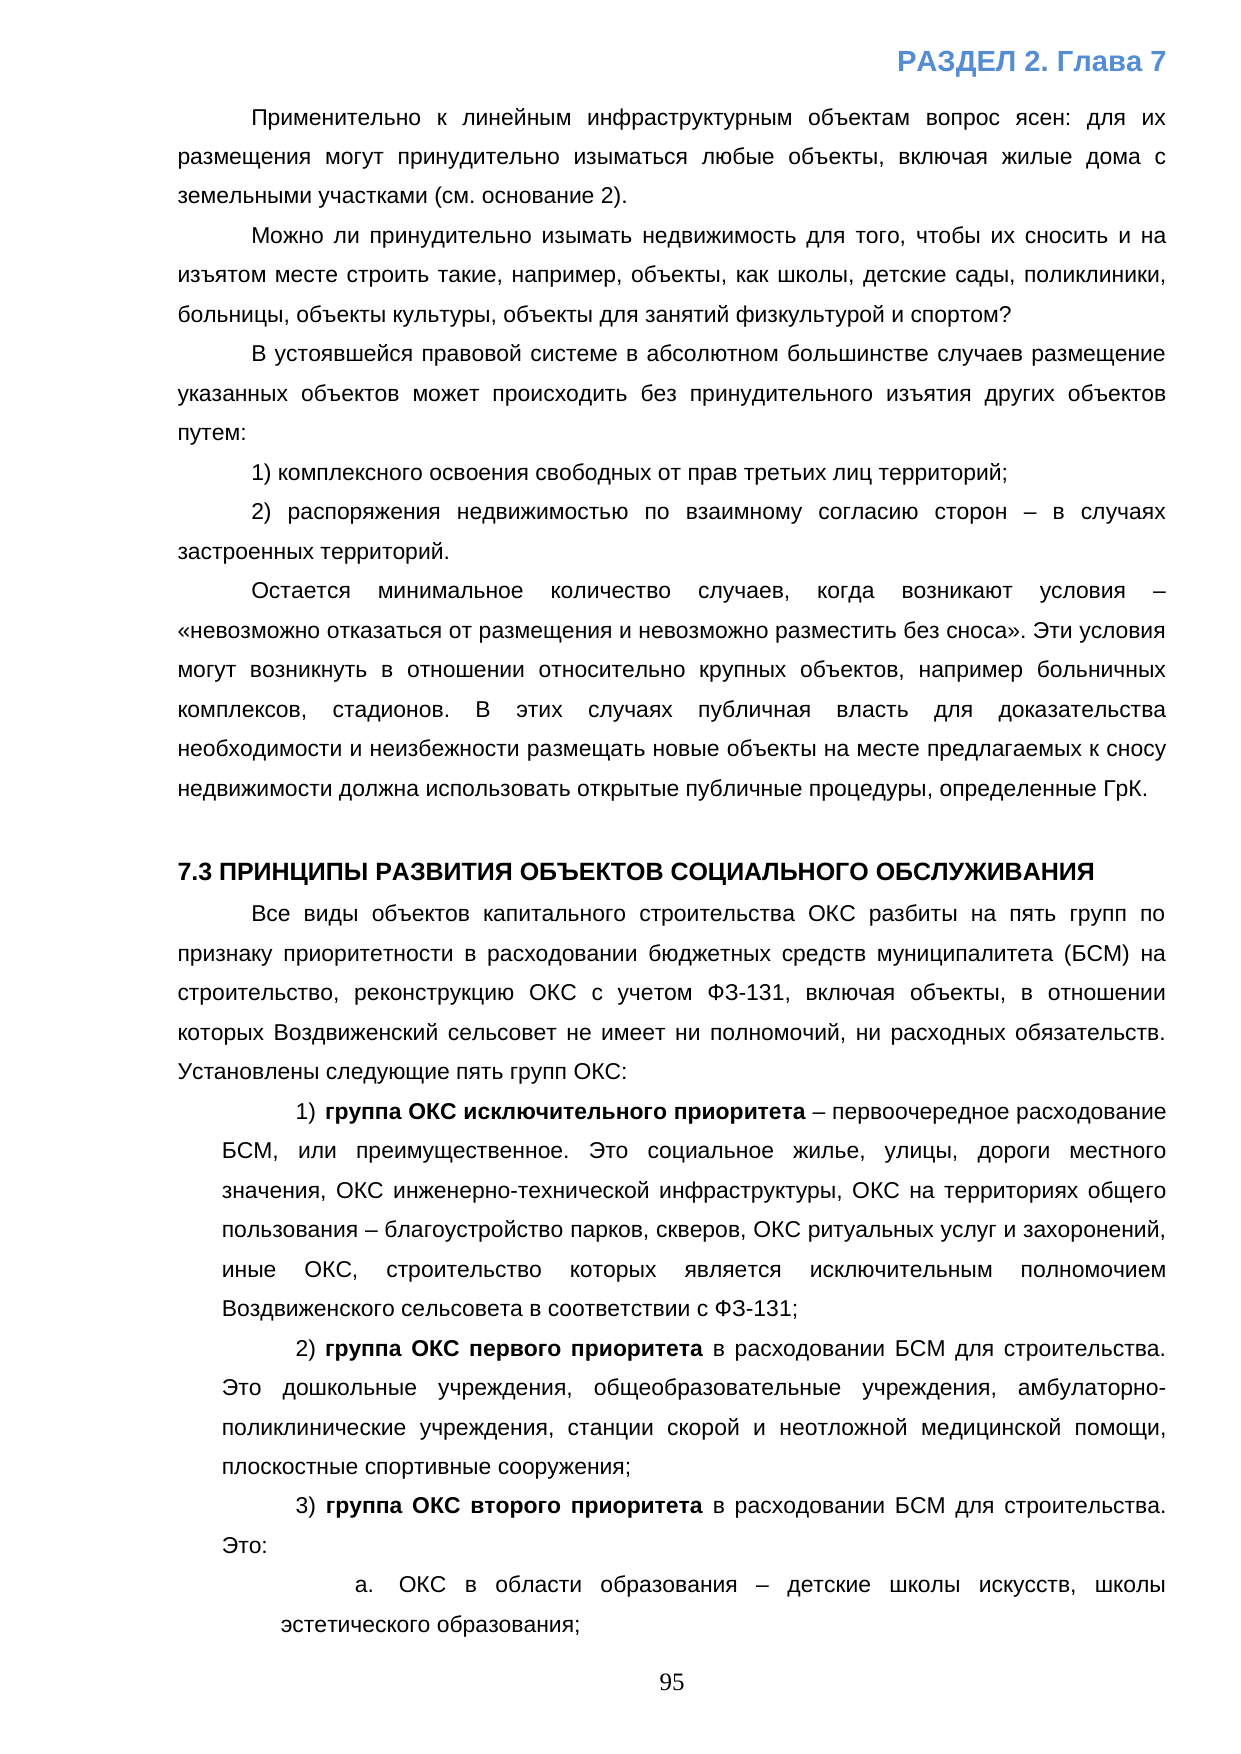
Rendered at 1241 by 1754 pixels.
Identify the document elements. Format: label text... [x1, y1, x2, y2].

text а. ОКС в области образования – детские школы искусств, школы эстетического образования; [281, 1571, 1167, 1637]
text 2) группа ОКС первого приоритета в расходовании БСМ для строительства. Это дошкольные учреждения, общеобразовательные учреждения, амбулаторно-поликлинические учреждения, станции скорой и неотложной медицинской помощи, плоскостные спортивные сооружения; [222, 1334, 1167, 1479]
text 1) группа ОКС исключительного приоритета – первоочередное расходование БСМ, или преимущественное. Это социальное жилье, улицы, дороги местного значения, ОКС инженерно-технической инфраструктуры, ОКС на территориях общего пользования – благоустройство парков, скверов, ОКС ритуальных услуг и захоронений, иные ОКС, строительство которых является исключительным полномочием Воздвиженского сельсовета в соответствии с ФЗ-131; [222, 1098, 1167, 1321]
text 3) группа ОКС второго приоритета в расходовании БСМ для строительства. Это: [222, 1492, 1167, 1558]
text В устоявшейся правовой системе в абсолютном большинстве случаев размещение указанных объектов может происходить без принудительного изъятия других объектов путем: [177, 340, 1167, 446]
subtitle 7.3 ПРИНЦИПЫ РАЗВИТИЯ ОБЪЕКТОВ СОЦИАЛЬНОГО ОБСЛУЖИВАНИЯ [177, 857, 1167, 886]
text Все виды объектов капитального строительства ОКС разбиты на пять групп по признаку приоритетности в расходовании бюджетных средств муниципалитета (БСМ) на строительство, реконструкцию ОКС с учетом ФЗ-131, включая объекты, в отношении которых Воздвиженский сельсовет не имеет ни полномочий, ни расходных обязательств. Установлены следующие пять групп ОКС: [177, 900, 1167, 1084]
text Применительно к линейным инфраструктурным объектам вопрос ясен: для их размещения могут принудительно изыматься любые объекты, включая жилые дома с земельными участками (см. основание 2). [177, 103, 1167, 209]
text Можно ли принудительно изымать недвижимость для того, чтобы их сносить и на изъятом месте строить такие, например, объекты, как школы, детские сады, поликлиники, больницы, объекты культуры, объекты для занятий физкультурой и спортом? [177, 222, 1167, 327]
text Остается минимальное количество случаев, когда возникают условия – «невозможно отказаться от размещения и невозможно разместить без сноса». Эти условия могут возникнуть в отношении относительно крупных объектов, например больничных комплексов, стадионов. В этих случаях публичная власть для доказательства необходимости и неизбежности размещать новые объекты на месте предлагаемых к сносу недвижимости должна использовать открытые публичные процедуры, определенные ГрК. [177, 577, 1167, 801]
text 1) комплексного освоения свободных от прав третьих лиц территорий; [177, 459, 1167, 485]
text 2) распоряжения недвижимостью по взаимному согласию сторон – в случаях застроенных территорий. [177, 498, 1167, 564]
